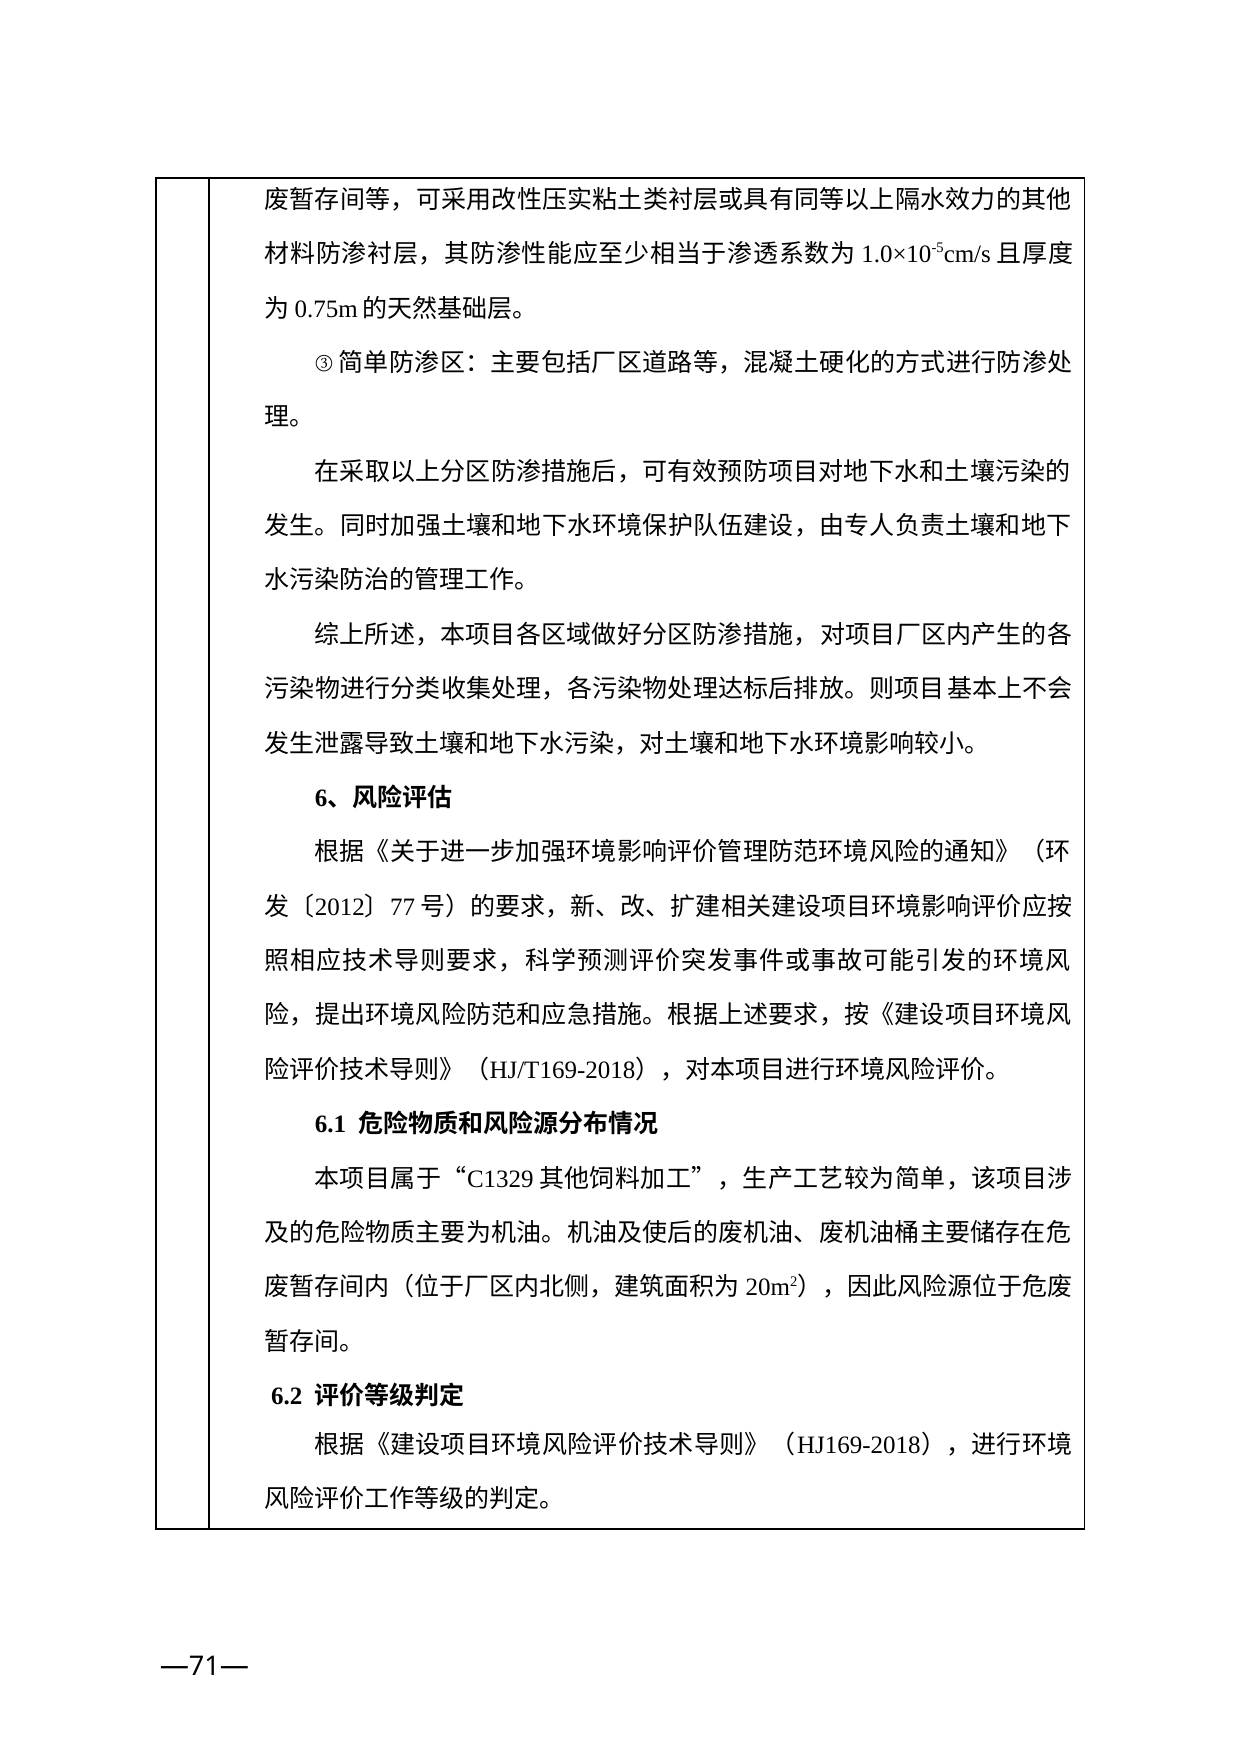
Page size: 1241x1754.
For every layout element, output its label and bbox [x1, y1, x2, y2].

table_header [157, 179, 208, 1527]
table_header [210, 179, 1084, 1527]
